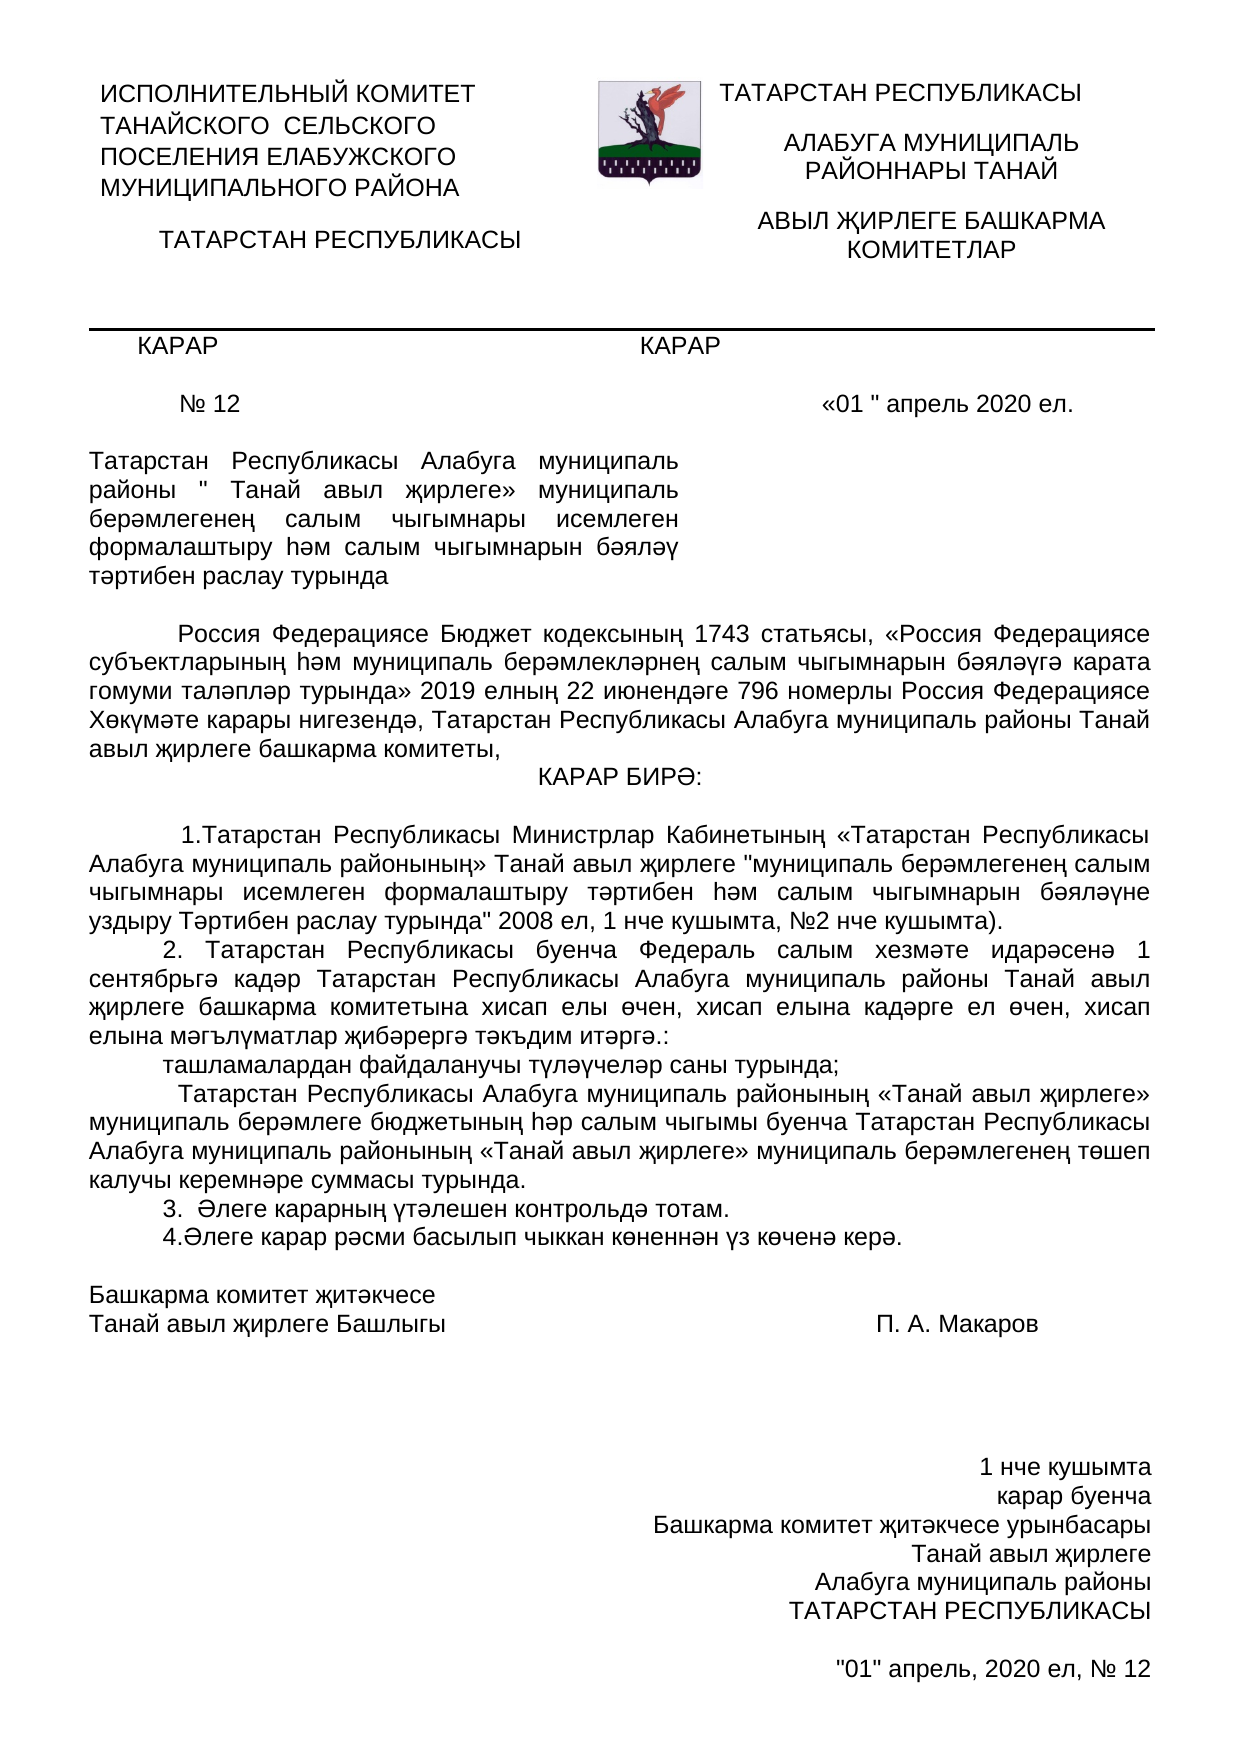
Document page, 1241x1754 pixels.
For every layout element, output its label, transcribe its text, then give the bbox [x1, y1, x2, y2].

text № 12 «01 " апрель 2020 ел. [89, 388, 1152, 417]
list 1 нче кушымта [827, 1452, 1152, 1481]
text 4.Әлеге карар рәсми басылып чыккан көненнән үз көченә керә. [89, 1222, 1152, 1251]
subtitle 3. Әлеге карарның үтәлешен контрольдә тотам. [89, 1193, 1152, 1222]
text Татарстан Республикасы Алабуга муниципаль районының «Танай авыл җирлеге» муниципаль берәмлеге бюджетының һәр салым чыгымы буенча Татарстан Республикасы Алабуга муниципаль районының «Танай авыл җирлеге» муниципаль берәмлегенең төшеп калучы керемнәре суммасы турында. [89, 1078, 1152, 1193]
text КАРАР БИРӘ: [89, 762, 1152, 791]
table_header ИСПОЛНИТЕЛЬНЫЙ КОМИТЕТ ТАНАЙСКОГО СЕЛЬСКОГО ПОСЕЛЕНИЯ ЕЛАБУЖСКОГО МУНИЦИПАЛЬНОГО РАЙОНА ТАТАРСТАН РЕСПУБЛИКАСЫ [89, 78, 576, 328]
table_header ТАТАРСТАН РЕСПУБЛИКАСЫ АЛАБУГА МУНИЦИПАЛЬ РАЙОННАРЫ ТАНАЙ АВЫЛ ҖИРЛЕГЕ БАШКАРМА КОМИТЕТЛАР [708, 78, 1155, 328]
text 1.Татарстан Республикасы Министрлар Кабинетының «Татарстан Республикасы Алабуга муниципаль районының» Танай авыл җирлеге "муниципаль берәмлегенең салым чыгымнары исемлеген формалаштыру тәртибен һәм салым чыгымнарын бәяләүне уздыру Тәртибен раслау турында" 2008 ел, 1 нче кушымта, №2 нче кушымта). [89, 820, 1152, 935]
text Россия Федерациясе Бюджет кодексының 1743 статьясы, «Россия Федерациясе субъектларының һәм муниципаль берәмлекләрнең салым чыгымнарын бәяләүгә карата гомуми таләпләр турында» 2019 елның 22 июнендәге 796 номерлы Россия Федерациясе Хөкүмәте карары нигезендә, Татарстан Республикасы Алабуга муниципаль районы Танай авыл җирлеге башкарма комитеты, [89, 618, 1152, 762]
text "01" апрель, 2020 ел, № 12 [89, 1653, 1152, 1682]
text Башкарма комитет җитәкчесе урынбасары [89, 1510, 1152, 1538]
text Алабуга муниципаль районы [89, 1567, 1152, 1596]
text ТАТАРСТАН РЕСПУБЛИКАСЫ [89, 1596, 1152, 1625]
text Танай авыл җирлеге Башлыгы П. А. Макаров [89, 1308, 1107, 1423]
text карар буенча [89, 1481, 1152, 1510]
text Танай авыл җирлеге [89, 1538, 1152, 1567]
picture [597, 77, 704, 189]
text Башкарма комитет җитәкчесе [89, 1280, 1107, 1308]
text 2. Татарстан Республикасы буенча Федераль салым хезмәте идарәсенә 1 сентябрьгә кадәр Татарстан Республикасы Алабуга муниципаль районы Танай авыл җирлеге башкарма комитетына хисап елы өчен, хисап елына кадәрге ел өчен, хисап елына мәгълүматлар җибәрергә тәкъдим итәргә.: [89, 935, 1152, 1050]
text ташламалардан файдаланучы түләүчеләр саны турында; [89, 1050, 1152, 1078]
table_header [576, 78, 708, 328]
text Татарстан Республикасы Алабуга муниципаль районы " Танай авыл җирлеге» муниципаль берәмлегенең салым чыгымнары исемлеген формалаштыру һәм салым чыгымнарын бәяләү тәртибен раслау турында [89, 446, 679, 590]
text КАРАР КАРАР [89, 331, 1152, 360]
